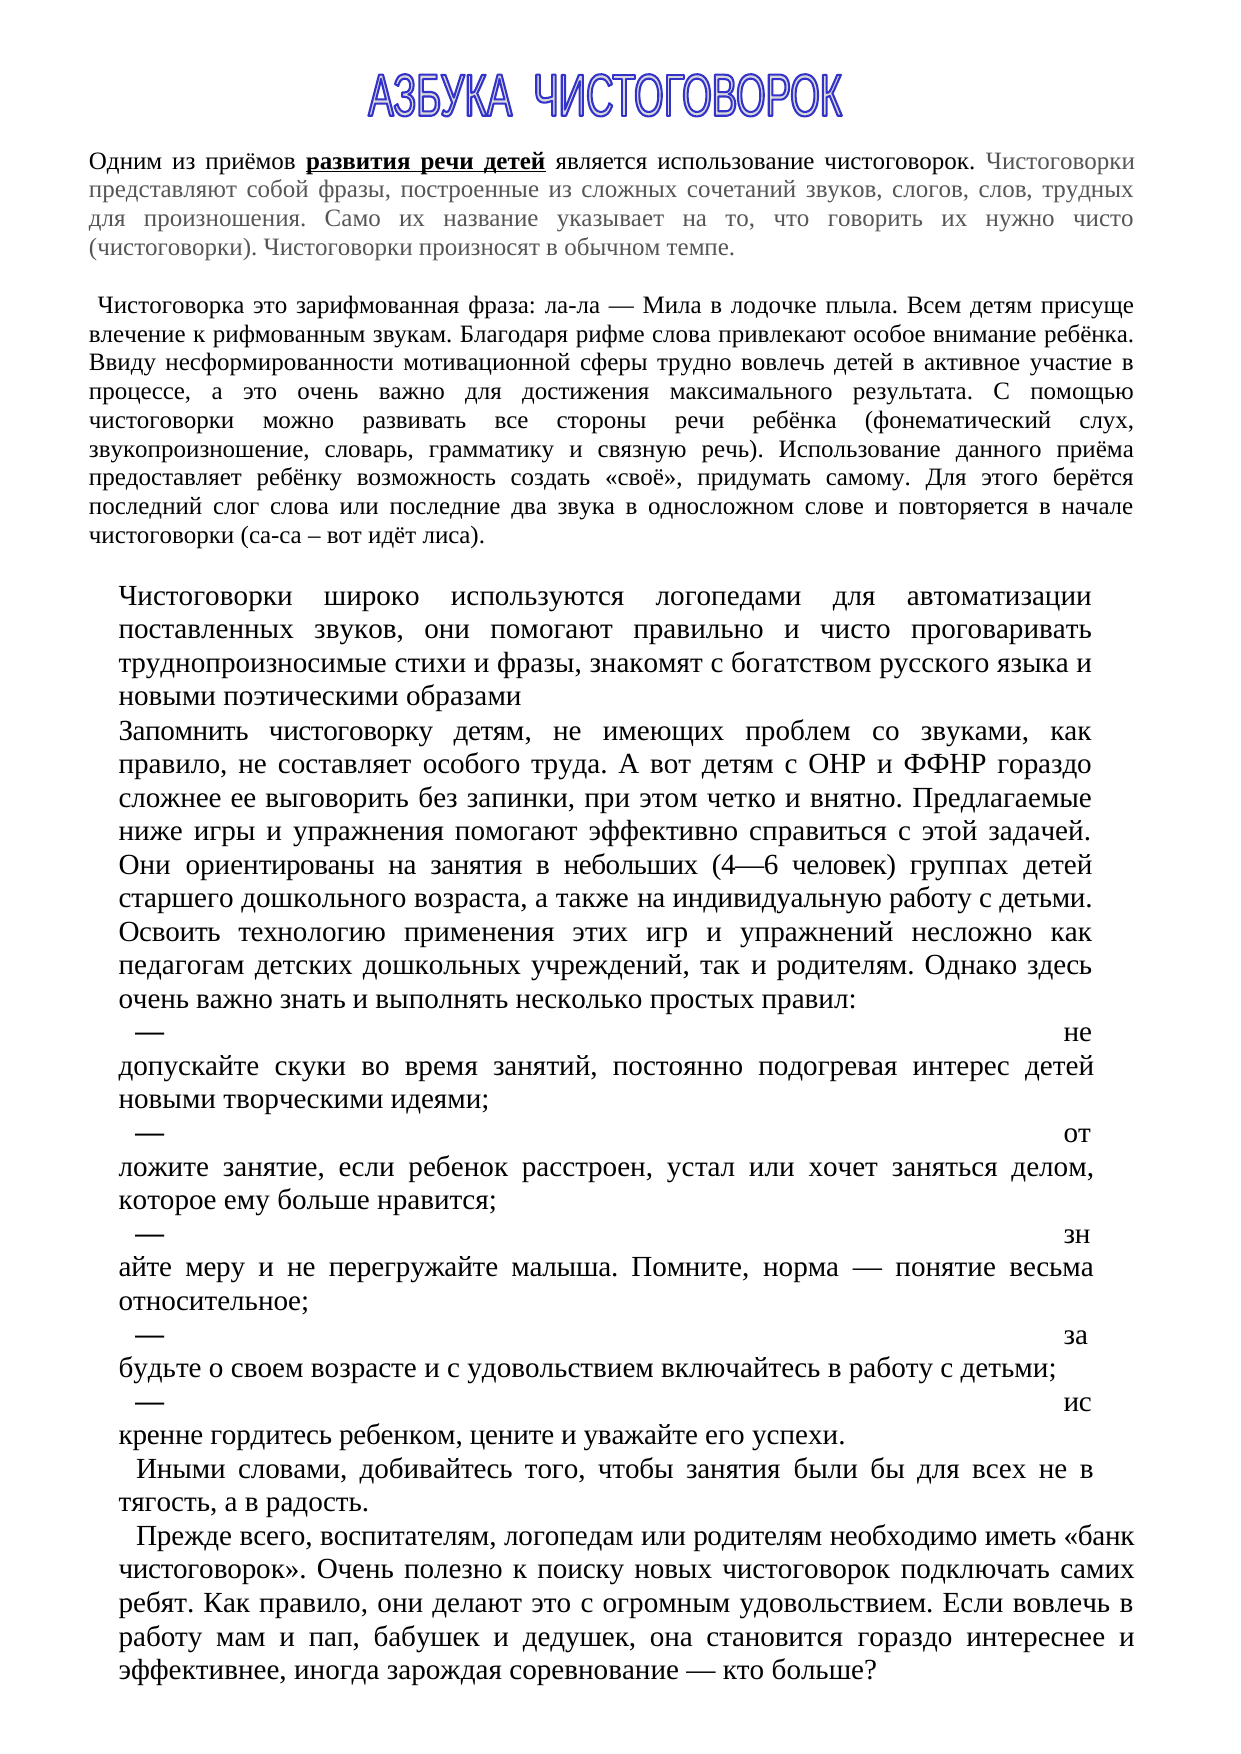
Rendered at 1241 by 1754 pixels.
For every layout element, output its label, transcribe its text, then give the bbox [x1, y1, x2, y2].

text Одним из приёмов развития речи детей является использование чистоговорок. Чистоговорки представляют собой фразы, построенные из сложных сочетаний звуков, слогов, слов, трудных для произношения. Само их название указывает на то, что говорить их нужно чисто (чистоговорки). Чистоговорки произносят в обычном темпе. [89, 146, 1135, 261]
list забудьте о своем возрасте и с удовольствием включайтесь в работу с детьми; [118, 1317, 1094, 1384]
text Иными словами, добивайтесь того, чтобы занятия были бы для всех не в тягость, а в радость. [118, 1451, 1094, 1518]
list отложите занятие, если ребенок расстроен, устал или хочет заняться делом, которое ему больше нравится; [118, 1115, 1094, 1216]
text Запомнить чистоговорку детям, не имеющих проблем со звуками, как правило, не составляет особого труда. А вот детям с ОНР и ФФНР гораздо сложнее ее выговорить без запинки, при этом четко и внятно. Предлагаемые ниже игры и упражнения помогают эффективно справиться с этой задачей. Они ориентированы на занятия в небольших (4—6 человек) группах детей старшего дошкольного возраста, а также на индивидуальную работу с детьми. Освоить технологию применения этих игр и упражнений несложно как педагогам детских дошкольных учреждений, так и родителям. Однако здесь очень важно знать и выполнять несколько простых правил: [118, 713, 1092, 1014]
text Прежде всего, воспитателям, логопедам или родителям необходимо иметь «банк чистоговорок». Очень полезно к поиску новых чистоговорок подключать самих ребят. Как правило, они делают это с огромным удовольствием. Если вовлечь в работу мам и пап, бабушек и дедушек, она становится гораздо интереснее и эффективнее, иногда зарождая соревнование — кто больше? [118, 1518, 1135, 1686]
list знайте меру и не перегружайте малыша. Помните, норма — понятие весьма относительное; [118, 1216, 1094, 1317]
text Чистоговорки широко используются логопедами для автоматизации поставленных звуков, они помогают правильно и чисто проговаривать труднопроизносимые стихи и фразы, знакомят с богатством русского языка и новыми поэтическими образами [118, 578, 1092, 712]
text Чистоговорка это зарифмованная фраза: ла-ла — Мила в лодочке плыла. Всем детям присуще влечение к рифмованным звукам. Благодаря рифме слова привлекают особое внимание ребёнка. Ввиду несформированности мотивационной сферы трудно вовлечь детей в активное участие в процессе, а это очень важно для достижения максимального результата. С помощью чистоговорки можно развивать все стороны речи ребёнка (фонематический слух, звукопроизношение, словарь, грамматику и связную речь). Использование данного приёма предоставляет ребёнку возможность создать «своё», придумать самому. Для этого берётся последний слог слова или последние два звука в односложном слове и повторяется в начале чистоговорки (са-са – вот идёт лиса). [89, 290, 1135, 549]
list искренне гордитесь ребенком, цените и уважайте его успехи. [118, 1384, 1094, 1451]
list не допускайте скуки во время занятий, постоянно подогревая интерес детей новыми творческими идеями; [118, 1014, 1094, 1115]
